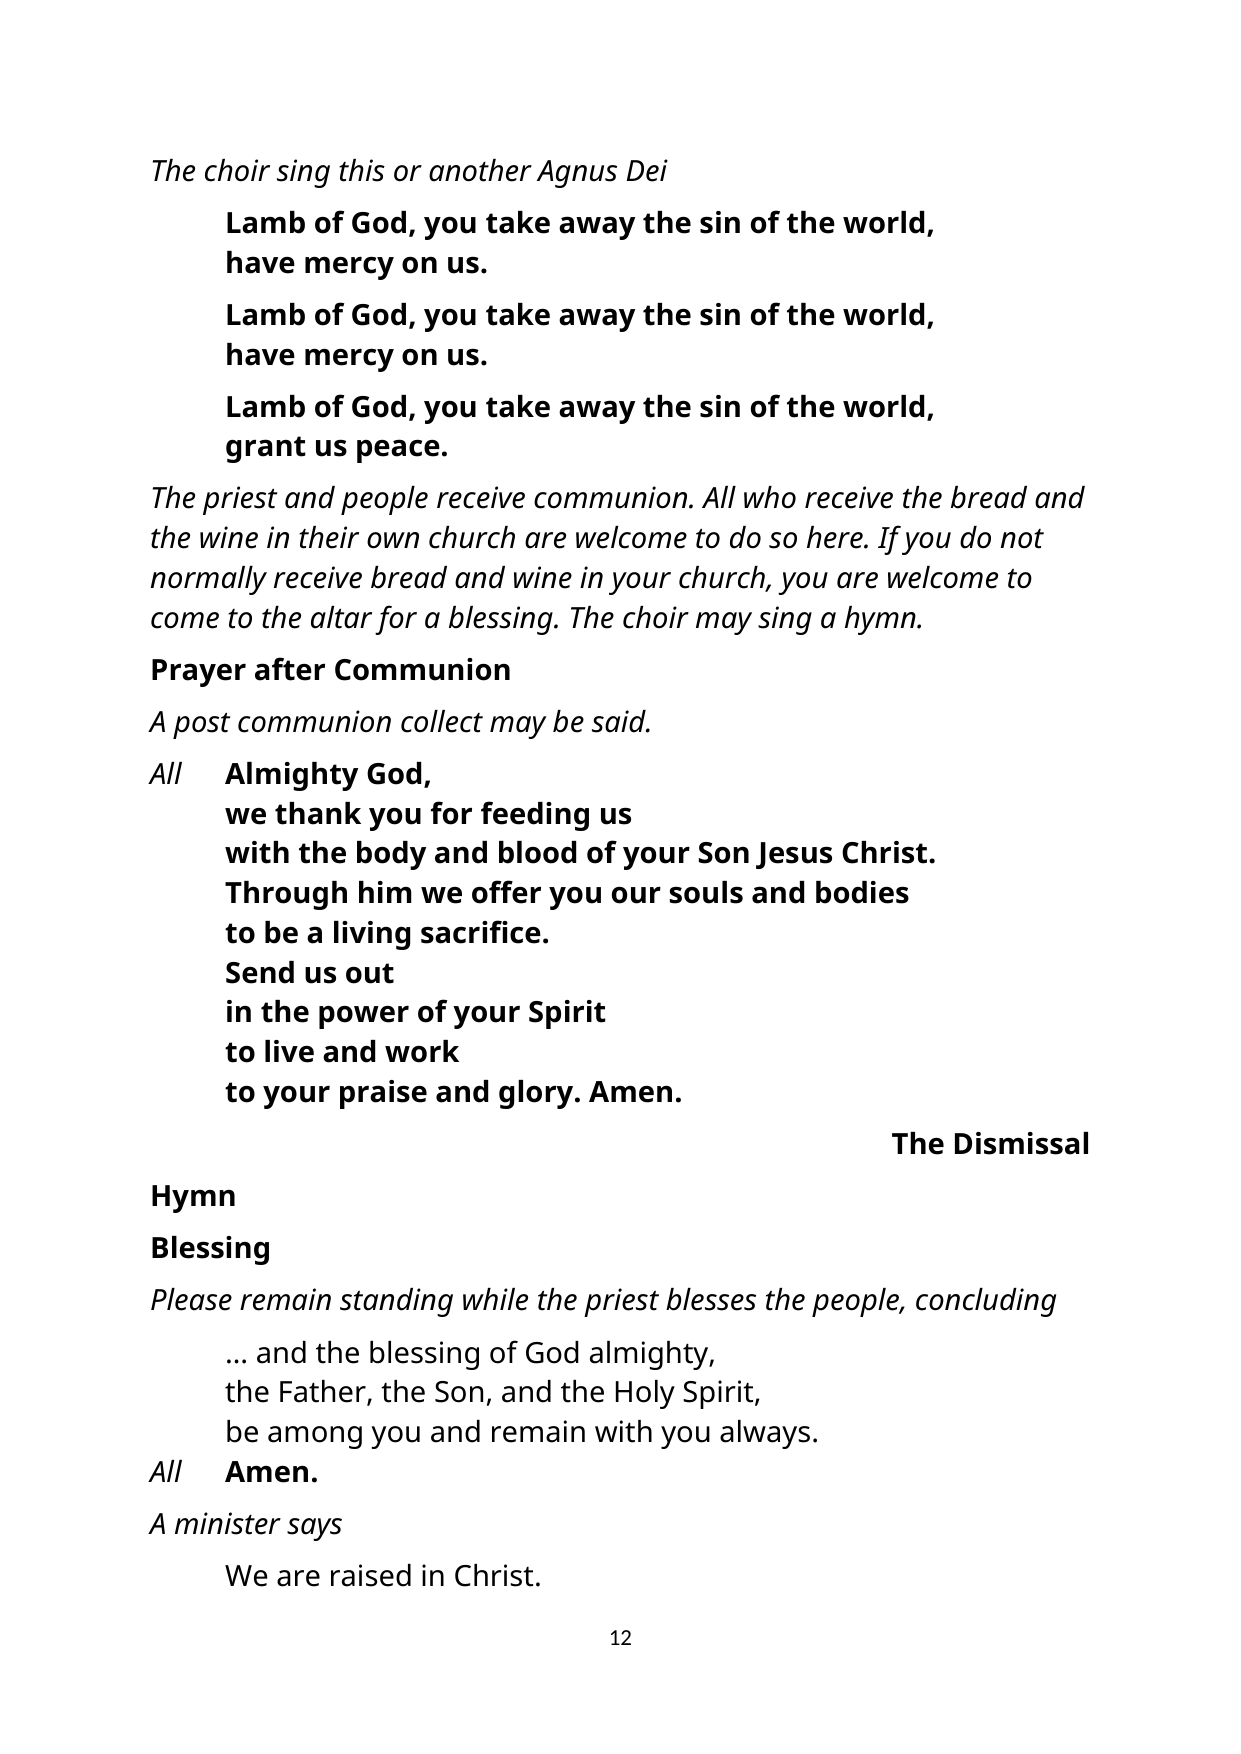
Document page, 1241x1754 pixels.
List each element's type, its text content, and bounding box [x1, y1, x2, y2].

text The choir sing this or another Agnus Dei [150, 150, 1090, 190]
subtitle Blessing [150, 1227, 1090, 1267]
text Please remain standing while the priest blesses the people, concluding [150, 1280, 1090, 1319]
text Lamb of God, you take away the sin of the world, have mercy on us. [225, 202, 1090, 282]
subtitle Hymn [150, 1175, 1090, 1215]
text … and the blessing of God almighty, the Father, the Son, and the Holy Spirit, be among you and remain with you always. [225, 1332, 1090, 1451]
text Lamb of God, you take away the sin of the world, have mercy on us. [225, 294, 1090, 373]
text We are raised in Christ. [225, 1555, 1090, 1595]
text Lamb of God, you take away the sin of the world, grant us peace. [225, 386, 1090, 465]
text All Almighty God, we thank you for feeding us with the body and blood of your Son Jesus Christ. Through him we offer you our souls and bodies to be a living sacrifice. Send us out in the power of your Spirit to live and work to your praise and glory. Amen. [150, 753, 1090, 1111]
subtitle The Dismissal [150, 1123, 1090, 1163]
text A minister says [150, 1503, 1090, 1543]
text A post communion collect may be said. [150, 701, 1090, 741]
subtitle Prayer after Communion [150, 649, 1090, 689]
text All Amen. [150, 1451, 1090, 1491]
text The priest and people receive communion. All who receive the bread and the wine in their own church are welcome to do so here. If you do not normally receive bread and wine in your church, you are welcome to come to the altar for a blessing. The choir may sing a hymn. [150, 478, 1090, 637]
